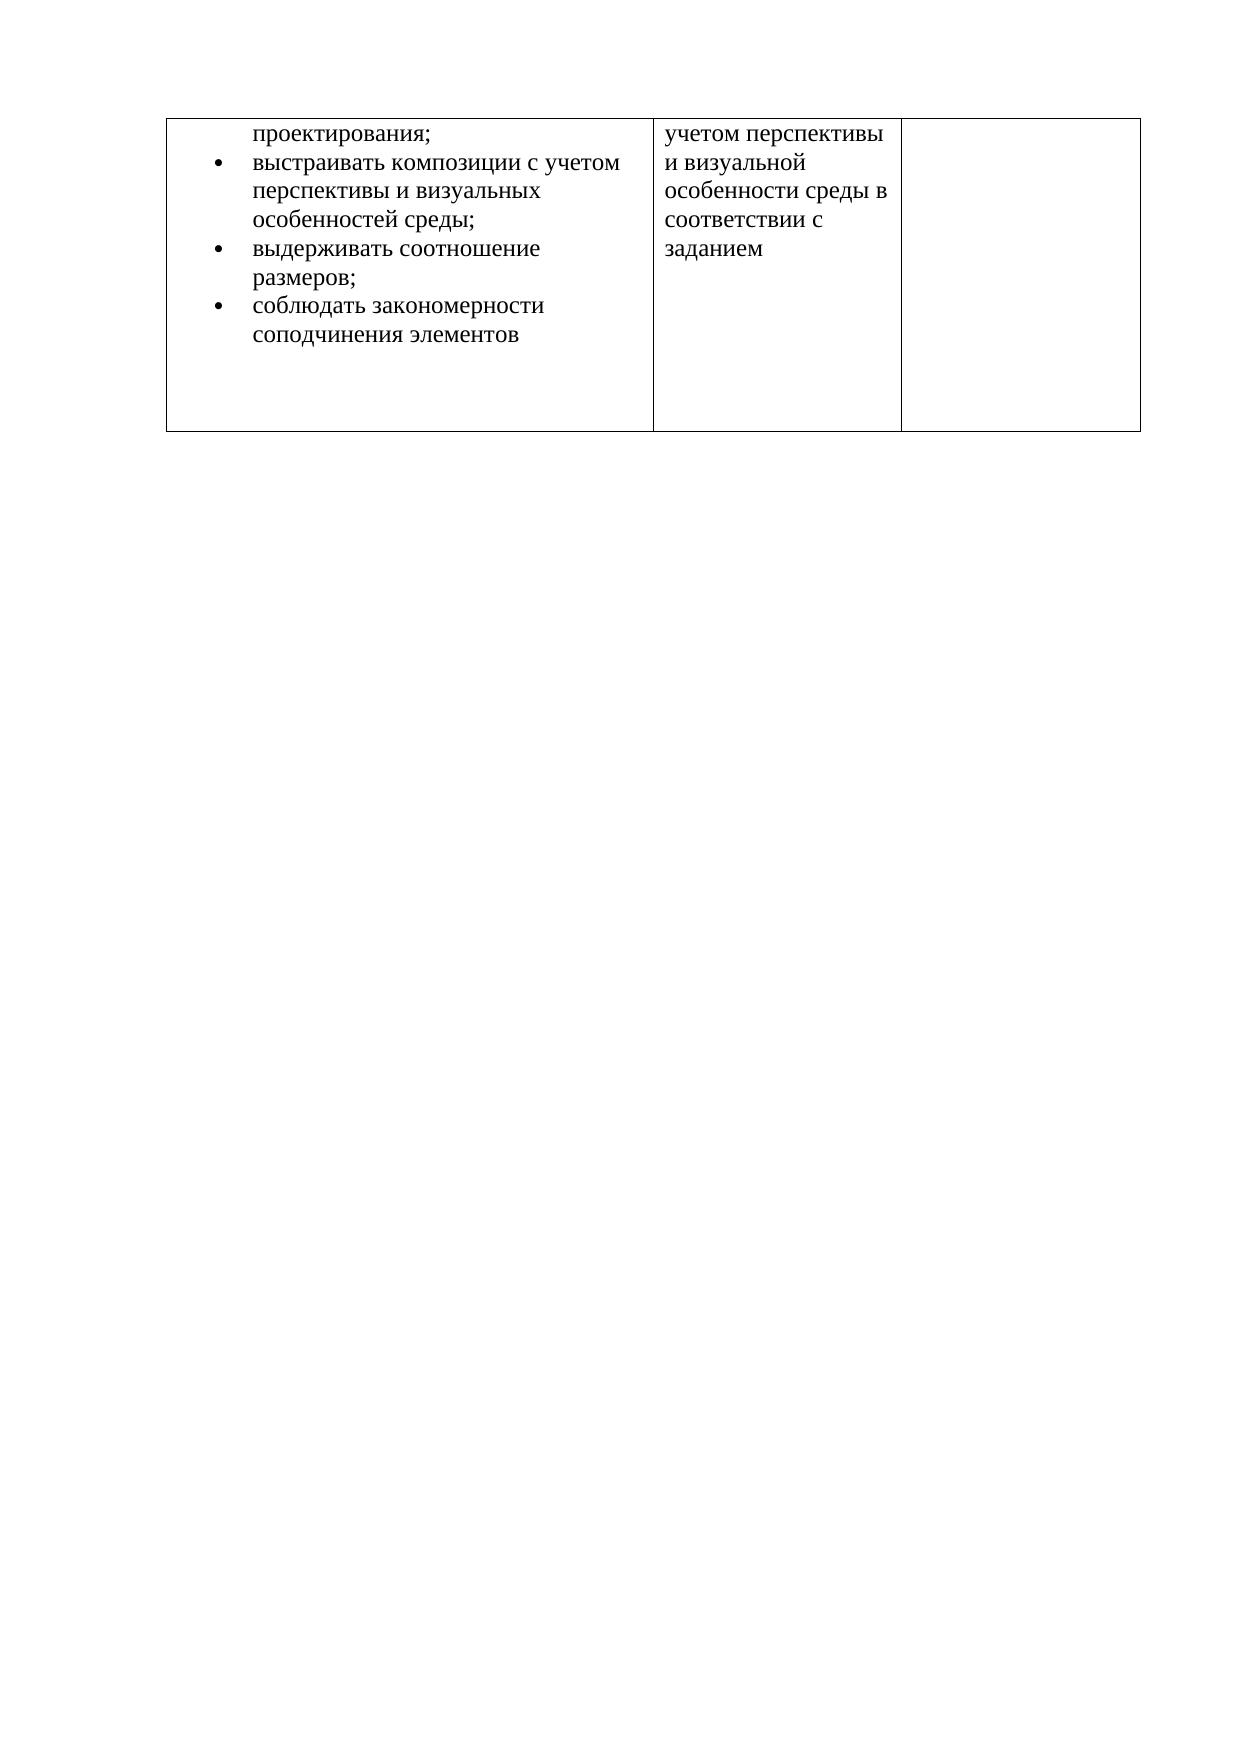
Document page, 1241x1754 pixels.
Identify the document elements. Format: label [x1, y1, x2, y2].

table_cell [167, 119, 653, 431]
table_cell [654, 119, 901, 431]
table_cell [902, 119, 1140, 431]
